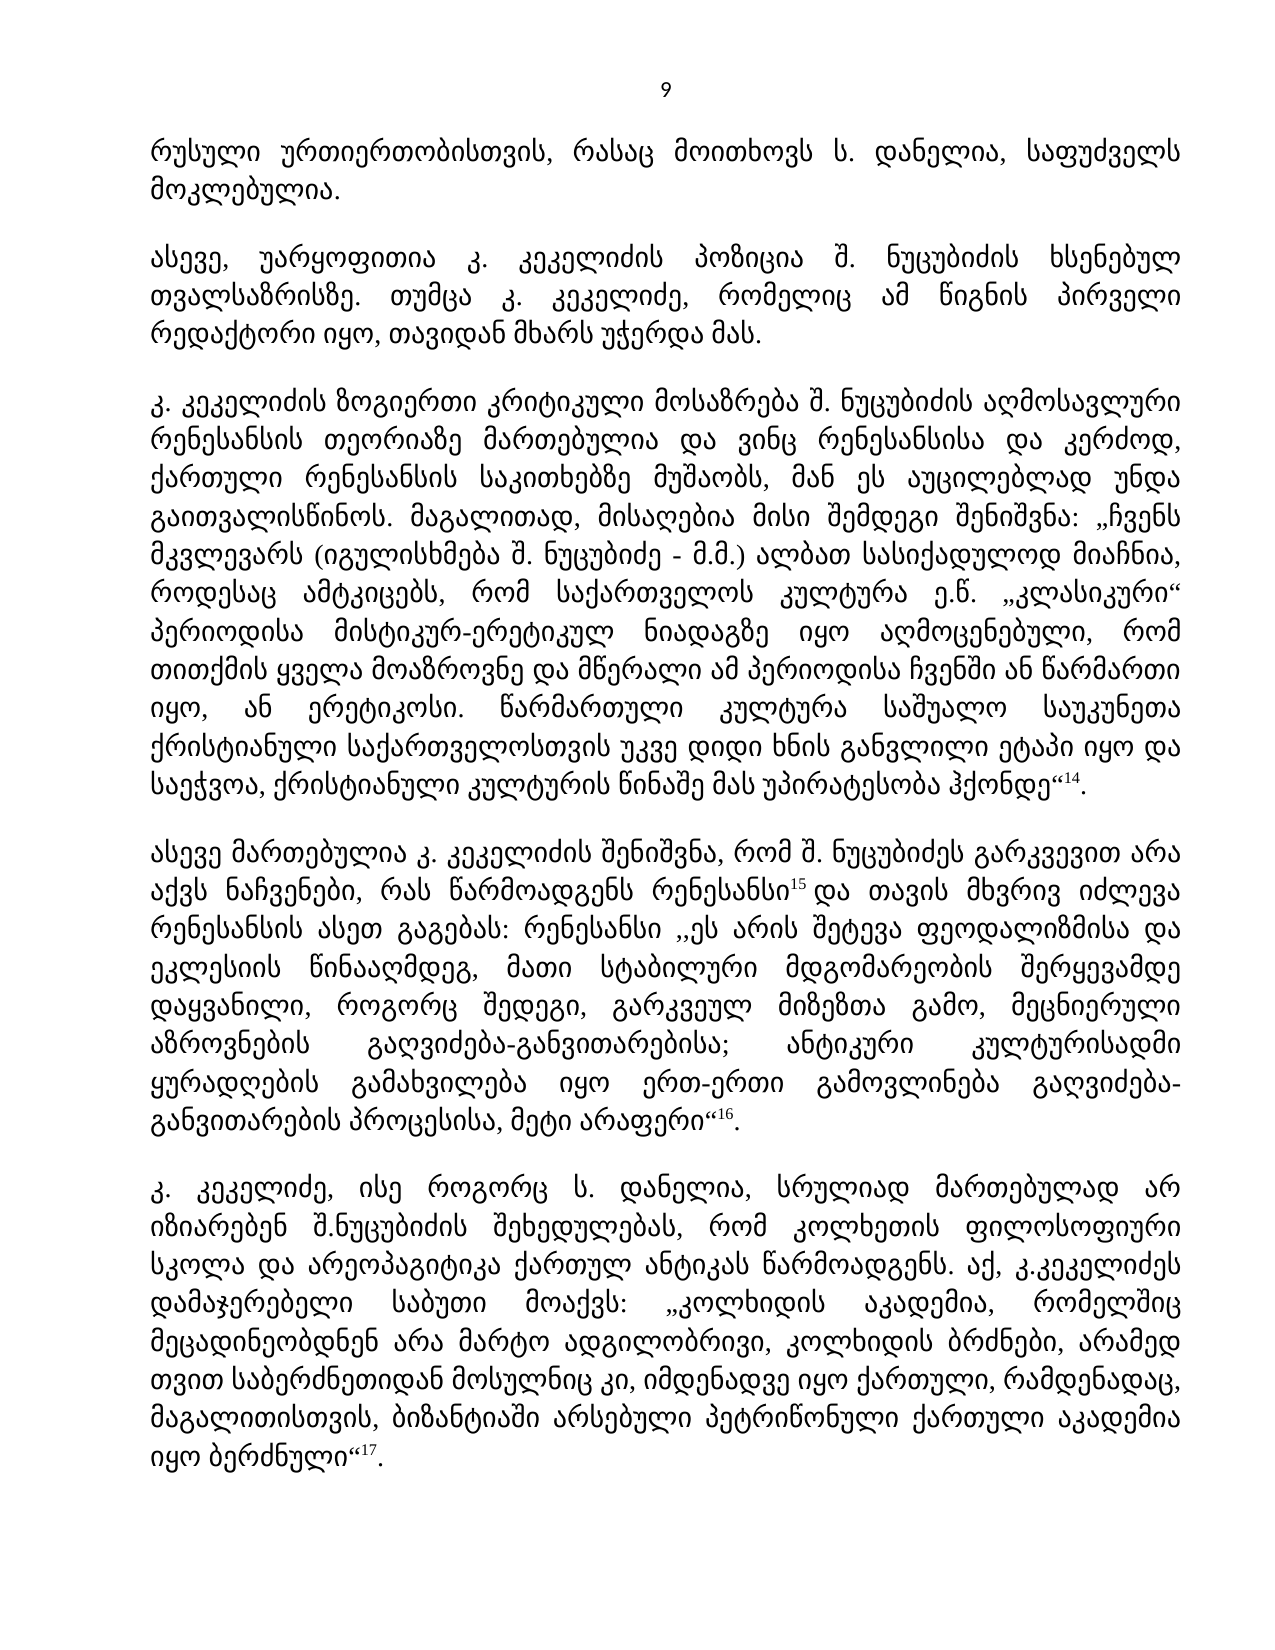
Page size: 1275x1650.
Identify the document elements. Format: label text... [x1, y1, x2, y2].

text კ. კეკელიძე, ისე როგორც ს. დანელია, სრულიად მართებულად არ იზიარებენ შ.ნუცუბიძის შეხედულებას, რომ კოლხეთის ფილოსოფიური სკოლა და არეოპაგიტიკა ქართულ ანტიკას წარმოადგენს. აქ, კ.კეკელიძეს დამაჯერებელი საბუთი მოაქვს: „კოლხიდის აკადემია, რომელშიც მეცადინეობდნენ არა მარტო ადგილობრივი, კოლხიდის ბრძნები, არამედ თვით საბერძნეთიდან მოსულნიც კი, იმდენადვე იყო ქართული, რამდენადაც, მაგალითისთვის, ბიზანტიაში არსებული პეტრიწონული ქართული აკადემია იყო ბერძნული“17. [150, 1168, 1181, 1474]
text ასევე მართებულია კ. კეკელიძის შენიშვნა, რომ შ. ნუცუბიძეს გარკვევით არა აქვს ნაჩვენები, რას წარმოადგენს რენესანსი15 და თავის მხვრივ იძლევა რენესანსის ასეთ გაგებას: რენესანსი ,,ეს არის შეტევა ფეოდალიზმისა და ეკლესიის წინააღმდეგ, მათი სტაბილური მდგომარეობის შერყევამდე დაყვანილი, როგორც შედეგი, გარკვეულ მიზეზთა გამო, მეცნიერული აზროვნების გაღვიძება-განვითარებისა; ანტიკური კულტურისადმი ყურადღების გამახვილება იყო ერთ-ერთი გამოვლინება გაღვიძება-განვითარების პროცესისა, მეტი არაფერი“16. [150, 832, 1181, 1138]
text ასევე, უარყოფითია კ. კეკელიძის პოზიცია შ. ნუცუბიძის ხსენებულ თვალსაზრისზე. თუმცა კ. კეკელიძე, რომელიც ამ წიგნის პირველი რედაქტორი იყო, თავიდან მხარს უჭერდა მას. [150, 237, 1181, 352]
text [150, 131, 1181, 208]
text კ. კეკელიძის ზოგიერთი კრიტიკული მოსაზრება შ. ნუცუბიძის აღმოსავლური რენესანსის თეორიაზე მართებულია და ვინც რენესანსისა და კერძოდ, ქართული რენესანსის საკითხებზე მუშაობს, მან ეს აუცილებლად უნდა გაითვალისწინოს. მაგალითად, მისაღებია მისი შემდეგი შენიშვნა: „ჩვენს მკვლევარს (იგულისხმება შ. ნუცუბიძე - მ.მ.) ალბათ სასიქადულოდ მიაჩნია, როდესაც ამტკიცებს, რომ საქართველოს კულტურა ე.წ. „კლასიკური“ პერიოდისა მისტიკურ-ერეტიკულ ნიადაგზე იყო აღმოცენებული, რომ თითქმის ყველა მოაზროვნე და მწერალი ამ პერიოდისა ჩვენში ან წარმართი იყო, ან ერეტიკოსი. წარმართული კულტურა საშუალო საუკუნეთა ქრისტიანული საქართველოსთვის უკვე დიდი ხნის განვლილი ეტაპი იყო და საეჭვოა, ქრისტიანული კულტურის წინაშე მას უპირატესობა ჰქონდე“14. [150, 381, 1181, 803]
